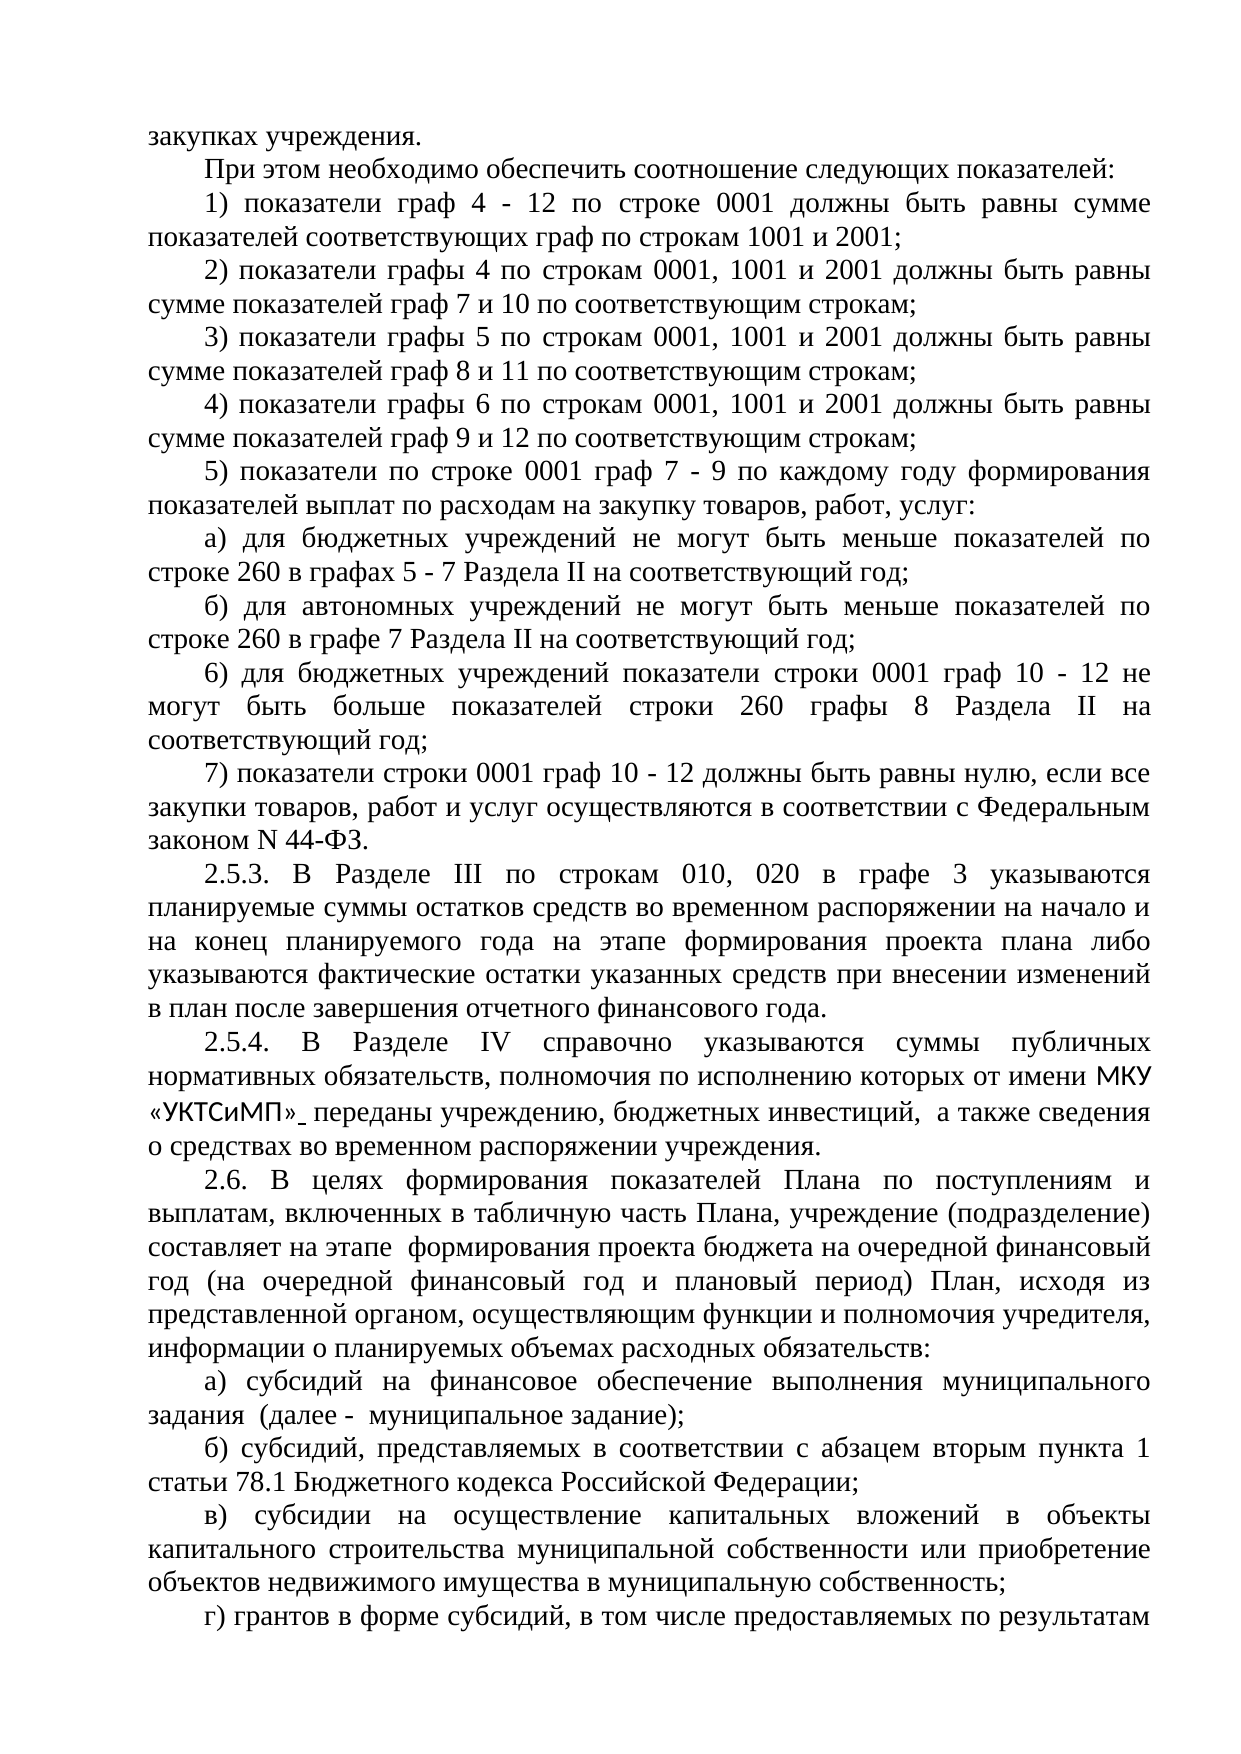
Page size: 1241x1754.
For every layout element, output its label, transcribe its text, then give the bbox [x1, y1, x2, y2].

text 2.5.4. В Разделе IV справочно указываются суммы публичных нормативных обязательств, полномочия по исполнению которых от имени МКУ «УКТСиМП» переданы учреждению, бюджетных инвестиций, а также сведения о средствах во временном распоряжении учреждения. [148, 1024, 1152, 1162]
text 6) для бюджетных учреждений показатели строки 0001 граф 10 - 12 не могут быть больше показателей строки 260 графы 8 Раздела II на соответствующий год; [148, 655, 1152, 755]
text 5) показатели по строке 0001 граф 7 - 9 по каждому году формирования показателей выплат по расходам на закупку товаров, работ, услуг: [148, 453, 1152, 521]
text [148, 118, 1152, 152]
text 7) показатели строки 0001 граф 10 - 12 должны быть равны нулю, если все закупки товаров, работ и услуг осуществляются в соответствии с Федеральным законом N 44-ФЗ. [148, 755, 1152, 856]
text в) субсидии на осуществление капитальных вложений в объекты капитального строительства муниципальной собственности или приобретение объектов недвижимого имущества в муниципальную собственность; [148, 1497, 1152, 1598]
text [148, 1598, 1152, 1632]
text а) субсидий на финансовое обеспечение выполнения муниципального задания (далее - муниципальное задание); [148, 1363, 1152, 1430]
text 4) показатели графы 6 по строкам 0001, 1001 и 2001 должны быть равны сумме показателей граф 9 и 12 по соответствующим строкам; [148, 386, 1152, 453]
text а) для бюджетных учреждений не могут быть меньше показателей по строке 260 в графах 5 - 7 Раздела II на соответствующий год; [148, 521, 1152, 588]
text 2.6. В целях формирования показателей Плана по поступлениям и выплатам, включенных в табличную часть Плана, учреждение (подразделение) составляет на этапе формирования проекта бюджета на очередной финансовый год (на очередной финансовый год и плановый период) План, исходя из представленной органом, осуществляющим функции и полномочия учредителя, информации о планируемых объемах расходных обязательств: [148, 1162, 1152, 1363]
text б) субсидий, представляемых в соответствии с абзацем вторым пункта 1 статьи 78.1 Бюджетного кодекса Российской Федерации; [148, 1430, 1152, 1497]
text При этом необходимо обеспечить соотношение следующих показателей: [148, 152, 1152, 185]
text 3) показатели графы 5 по строкам 0001, 1001 и 2001 должны быть равны сумме показателей граф 8 и 11 по соответствующим строкам; [148, 319, 1152, 386]
text 1) показатели граф 4 - 12 по строке 0001 должны быть равны сумме показателей соответствующих граф по строкам 1001 и 2001; [148, 185, 1152, 252]
text 2) показатели графы 4 по строкам 0001, 1001 и 2001 должны быть равны сумме показателей граф 7 и 10 по соответствующим строкам; [148, 252, 1152, 319]
text 2.5.3. В Разделе III по строкам 010, 020 в графе 3 указываются планируемые суммы остатков средств во временном распоряжении на начало и на конец планируемого года на этапе формирования проекта плана либо указываются фактические остатки указанных средств при внесении изменений в план после завершения отчетного финансового года. [148, 856, 1152, 1024]
text б) для автономных учреждений не могут быть меньше показателей по строке 260 в графе 7 Раздела II на соответствующий год; [148, 588, 1152, 655]
